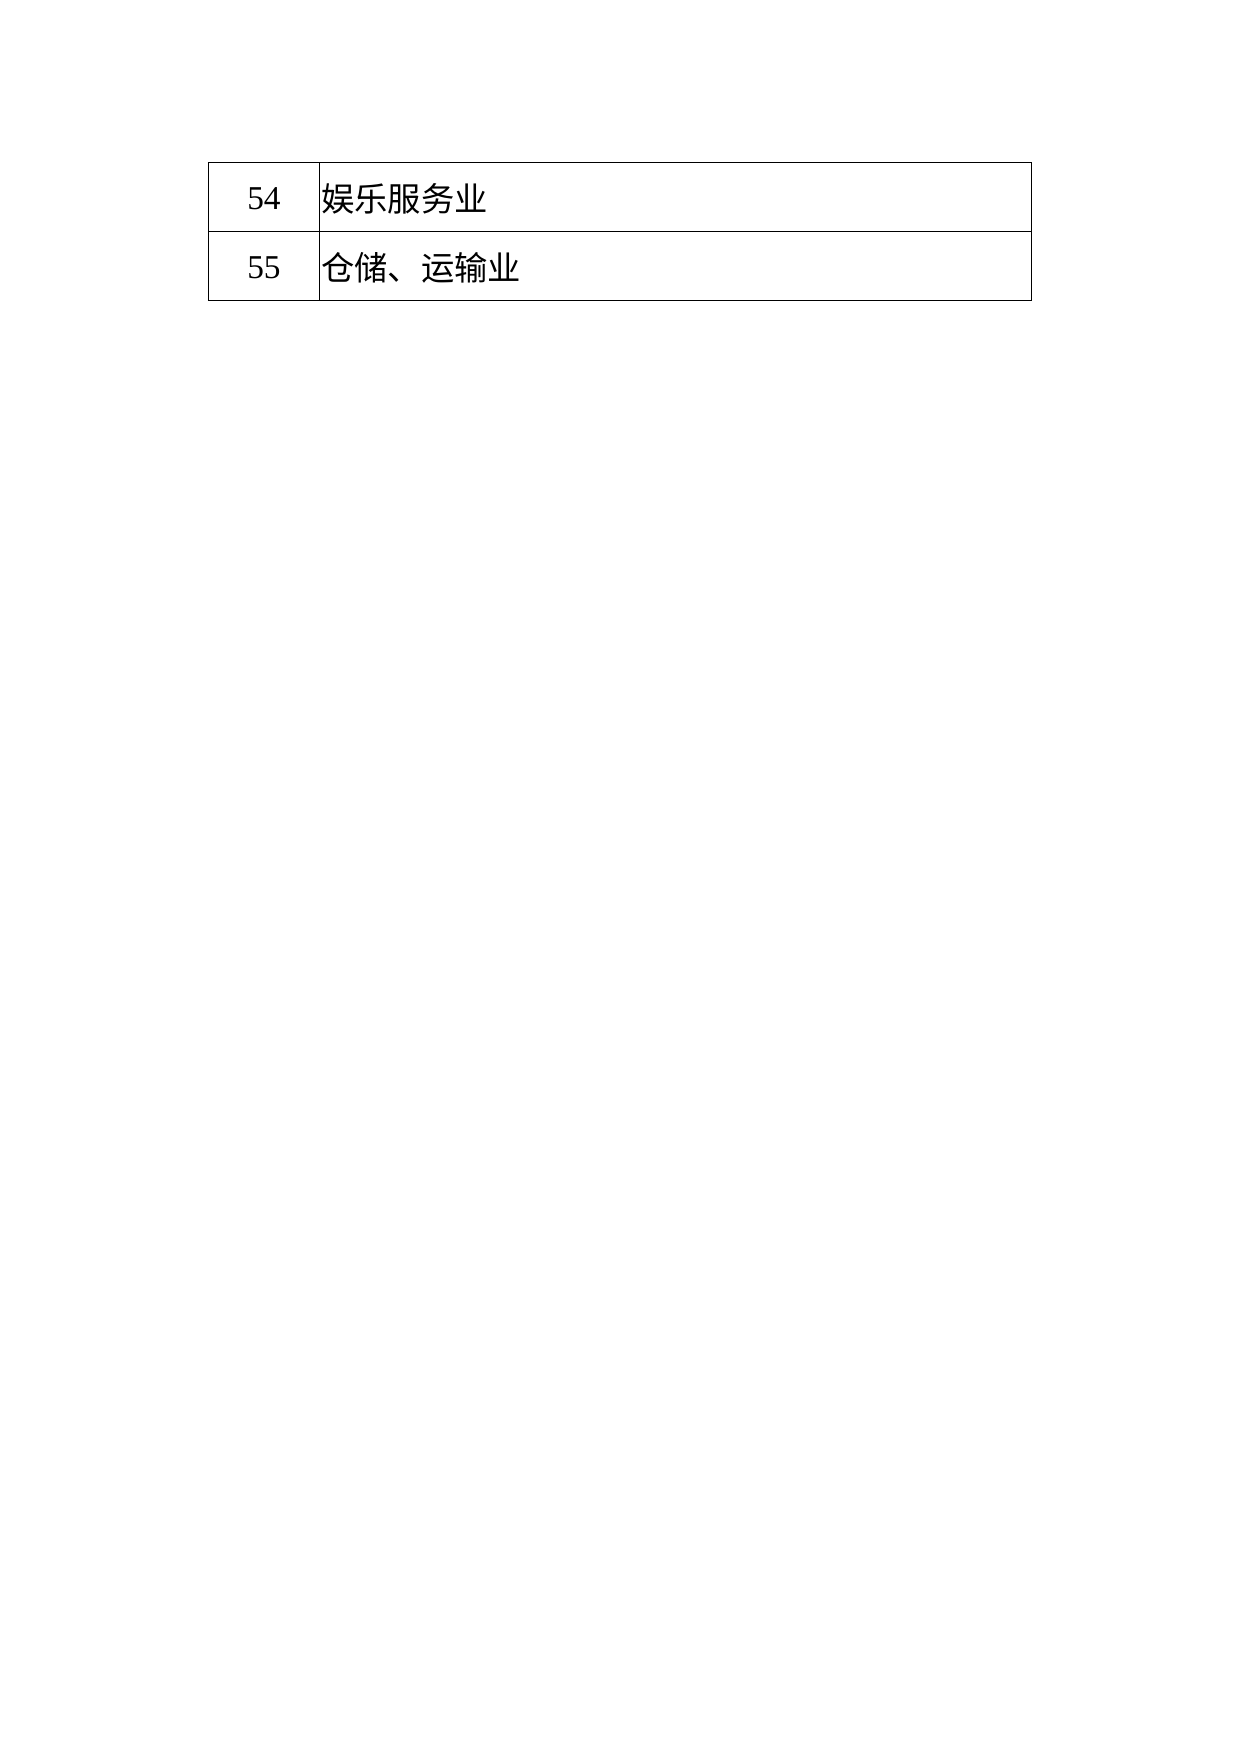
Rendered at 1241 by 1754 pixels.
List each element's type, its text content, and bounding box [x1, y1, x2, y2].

table_cell 仓储、运输业 [320, 232, 1031, 300]
table_cell 55 [209, 232, 319, 300]
table_cell 娱乐服务业 [320, 163, 1031, 231]
table_cell 54 [209, 163, 319, 231]
